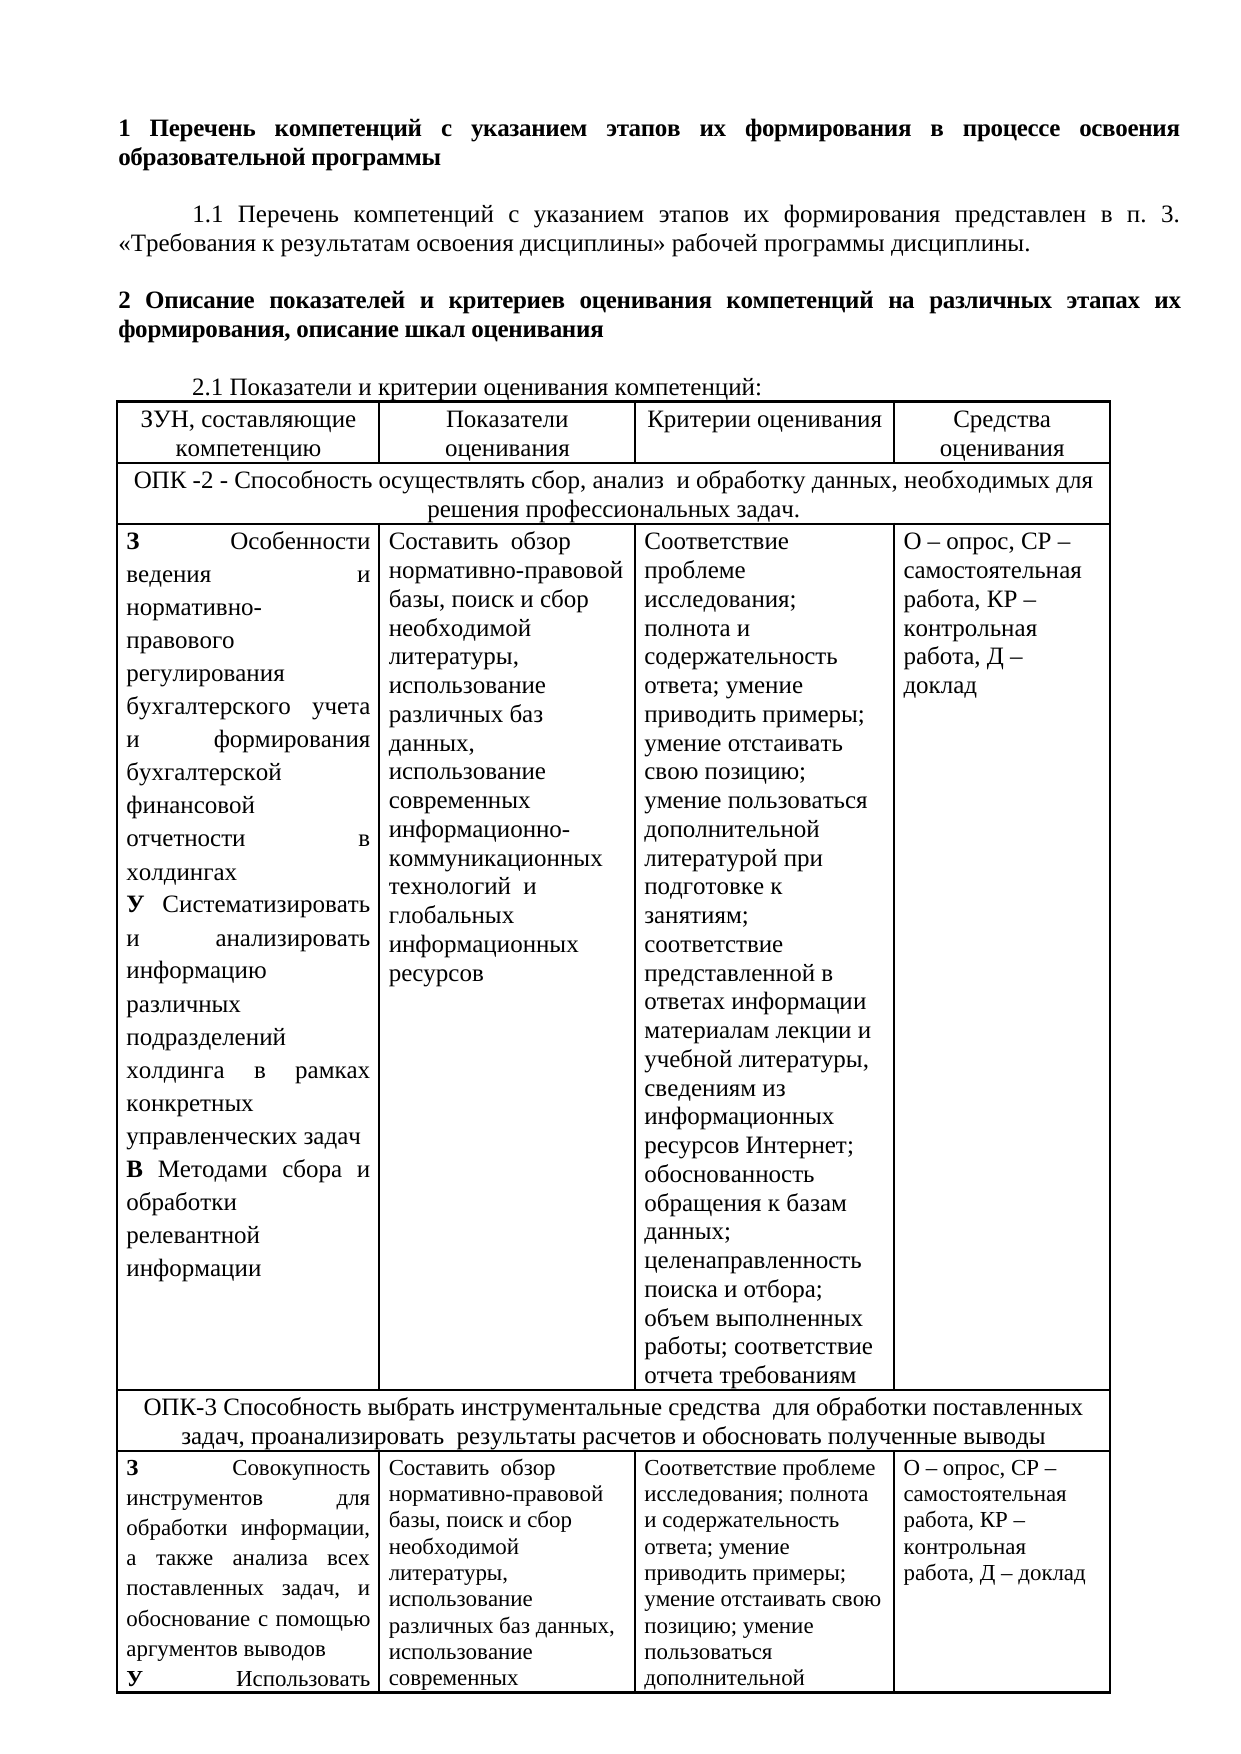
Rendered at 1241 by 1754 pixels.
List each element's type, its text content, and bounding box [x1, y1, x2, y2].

table_header Средства оценивания [895, 403, 1109, 462]
text 1.1 Перечень компетенций с указанием этапов их формирования представлен в п. 3. «Требования к результатам освоения дисциплины» рабочей программы дисциплины. [118, 199, 1181, 257]
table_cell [118, 1452, 378, 1691]
subtitle 1 Перечень компетенций с указанием этапов их формирования в процессе освоения образовательной программы [118, 113, 1181, 170]
table_cell ОПК -2 - Способность осуществлять сбор, анализ и обработку данных, необходимых для решения профессиональных задач. [118, 464, 1109, 523]
text 2.1 Показатели и критерии оценивания компетенций: [118, 372, 1181, 400]
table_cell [895, 1452, 1109, 1691]
table_header Критерии оценивания [636, 403, 893, 462]
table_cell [636, 1452, 893, 1691]
table_cell ОПК-3 Способность выбрать инструментальные средства для обработки поставленных задач, проанализировать результаты расчетов и обосновать полученные выводы [118, 1391, 1109, 1450]
table_cell З Особенности ведения и нормативно-правового регулирования бухгалтерского учета и формирования бухгалтерской финансовой отчетности в холдингах У Систематизировать и анализировать информацию различных подразделений холдинга в рамках конкретных управленческих задач В Методами сбора и обработки релевантной информации [118, 525, 378, 1389]
table_header ЗУН, составляющие компетенцию [118, 403, 378, 462]
subtitle 2 Описание показателей и критериев оценивания компетенций на различных этапах их формирования, описание шкал оценивания [118, 285, 1181, 343]
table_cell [380, 1452, 634, 1691]
table_cell О – опрос, СР – самостоятельная работа, КР – контрольная работа, Д – доклад [895, 525, 1109, 1389]
table_header Показатели оценивания [380, 403, 634, 462]
